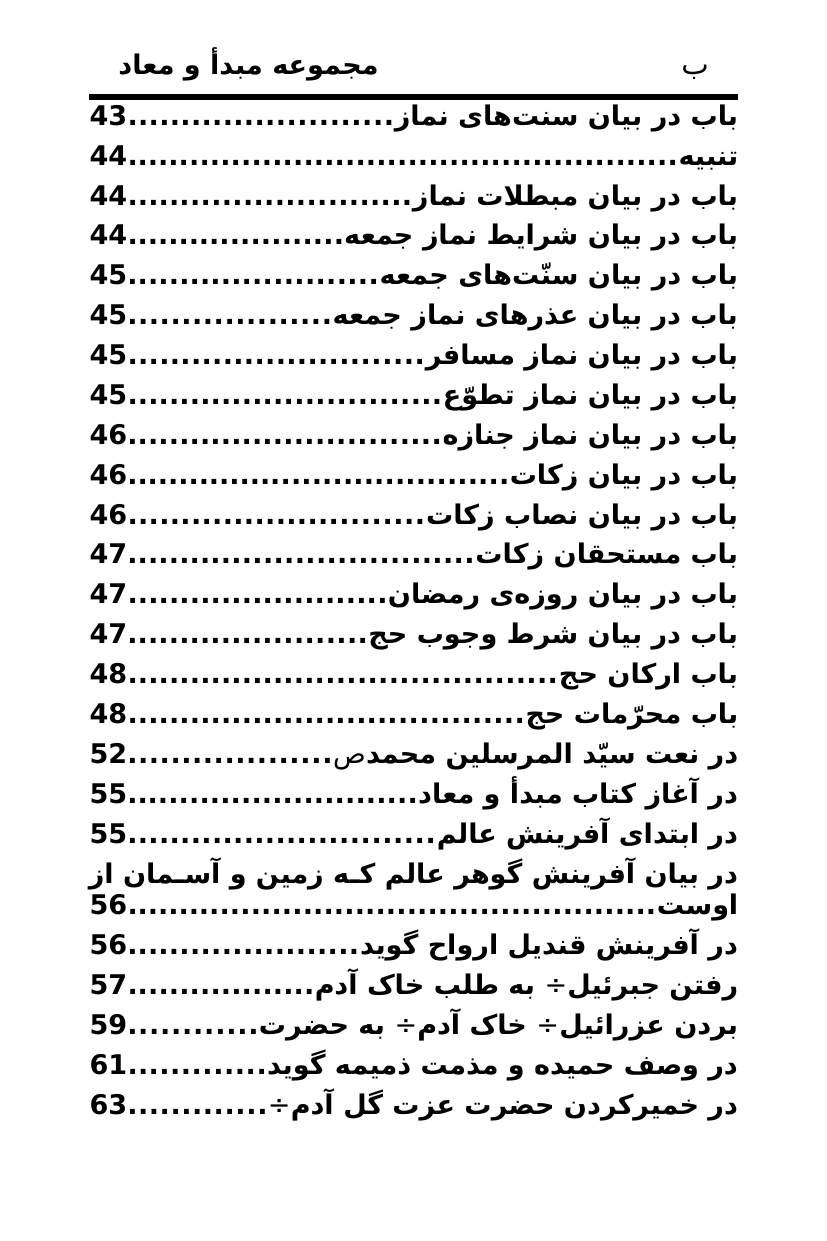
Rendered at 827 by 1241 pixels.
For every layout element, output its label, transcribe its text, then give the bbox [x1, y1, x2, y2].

text در وصف حمیده و مذمت ذمیمه گوید 61 [89, 1049, 738, 1081]
text باب در بیان نماز جنازه 46 [89, 419, 738, 451]
text باب در بیان سنّت‌های جمعه 45 [89, 259, 738, 291]
text باب در بیان مبطلات نماز 44 [89, 180, 738, 211]
text باب ارکان حج 48 [89, 658, 738, 690]
text باب در بیان عذرهای نماز جمعه 45 [89, 299, 738, 331]
text در بیان آفرینش گوهر عالم که زمین و آسمان از اوست 56 [89, 858, 738, 921]
text در آفرینش قندیل ارواح گوید 56 [89, 929, 738, 961]
text در نعت سیّد المرسلین محمدص 52 [89, 738, 738, 770]
text بردن عزرائیل÷ خاک آدم÷ به حضرت 59 [89, 1009, 738, 1041]
text تنبیه 44 [89, 140, 738, 171]
text باب در بیان روزه‌ی رمضان 47 [89, 579, 738, 610]
text رفتن جبرئیل÷ به طلب خاک آدم 57 [89, 969, 738, 1001]
text باب در بیان نصاب زکات 46 [89, 499, 738, 531]
text باب مستحقان زکات 47 [89, 539, 738, 570]
text باب در بیان نماز تطوّع 45 [89, 379, 738, 411]
text باب در بیان سنت‌های نماز 43 [89, 100, 738, 132]
text در ابتدای آفرینش عالم 55 [89, 818, 738, 850]
text در آغاز کتاب مبدأ و معاد 55 [89, 778, 738, 810]
text در خمیرکردن حضرت عزت گل آدم÷ 63 [89, 1089, 738, 1121]
text باب محرّمات حج 48 [89, 698, 738, 730]
text باب در بیان شرط وجوب حج 47 [89, 619, 738, 650]
text باب در بیان نماز مسافر 45 [89, 339, 738, 371]
text باب در بیان زکات 46 [89, 459, 738, 491]
text باب در بیان شرایط نماز جمعه 44 [89, 220, 738, 251]
